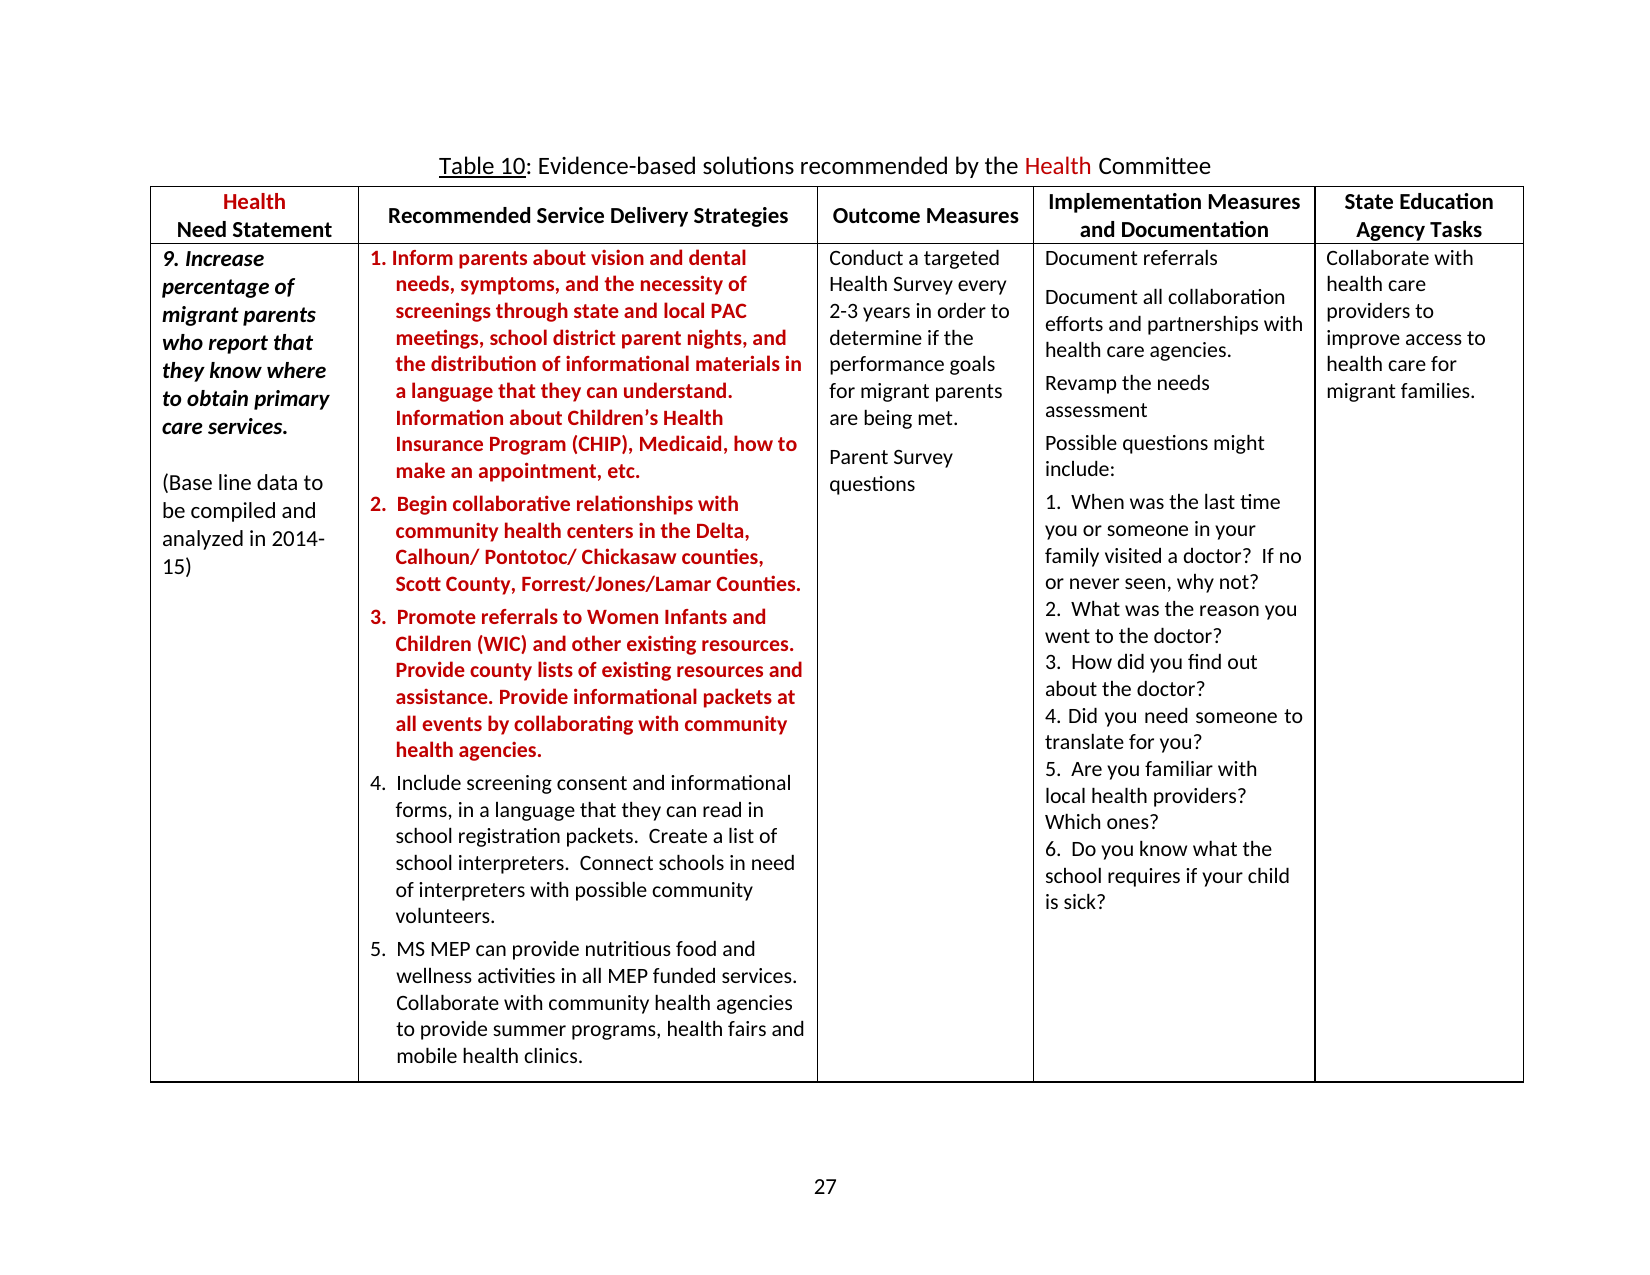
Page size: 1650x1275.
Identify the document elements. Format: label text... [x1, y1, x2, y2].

table_cell Collaborate with health care providers to improve access to health care for migrant families. [1316, 244, 1523, 1081]
table_cell 9. Increase percentage of migrant parents who report that they know where to obtain primary care services. (Base line data to be compiled and analyzed in 2014-15) [151, 244, 358, 1081]
text Table 10: Evidence-based solutions recommended by the Health Committee [150, 150, 1500, 181]
table_cell Document referrals Document all collaboration efforts and partnerships with health care agencies. Revamp the needs assessment Possible questions might include: 1. When was the last time you or someone in your family visited a doctor? If no or never seen, why not? 2. What was the reason you went to the doctor? 3. How did you find out about the doctor? 4. Did you need someone to translate for you? 5. Are you familiar with local health providers? Which ones? 6. Do you know what the school requires if your child is sick? [1034, 244, 1314, 1081]
table_header Outcome Measures [818, 187, 1033, 243]
table_header State Education Agency Tasks [1316, 187, 1523, 243]
table_header Recommended Service Delivery Strategies [359, 187, 817, 243]
table_cell Conduct a targeted Health Survey every 2-3 years in order to determine if the performance goals for migrant parents are being met. Parent Survey questions [818, 244, 1033, 1081]
table_header Implementation Measures and Documentation [1034, 187, 1314, 243]
table_header Health Need Statement [151, 187, 358, 243]
table_cell 1. Inform parents about vision and dental needs, symptoms, and the necessity of screenings through state and local PAC meetings, school district parent nights, and the distribution of informational materials in a language that they can understand. Information about Children’s Health Insurance Program (CHIP), Medicaid, how to make an appointment, etc. 2. Begin collaborative relationships with community health centers in the Delta, Calhoun/ Pontotoc/ Chickasaw counties, Scott County, Forrest/Jones/Lamar Counties. 3. Promote referrals to Women Infants and Children (WIC) and other existing resources. Provide county lists of existing resources and assistance. Provide informational packets at all events by collaborating with community health agencies. 4. Include screening consent and informational forms, in a language that they can read in school registration packets. Create a list of school interpreters. Connect schools in need of interpreters with possible community volunteers. 5. MS MEP can provide nutritious food and wellness activities in all MEP funded services. Collaborate with community health agencies to provide summer programs, health fairs and mobile health clinics. [359, 244, 817, 1081]
